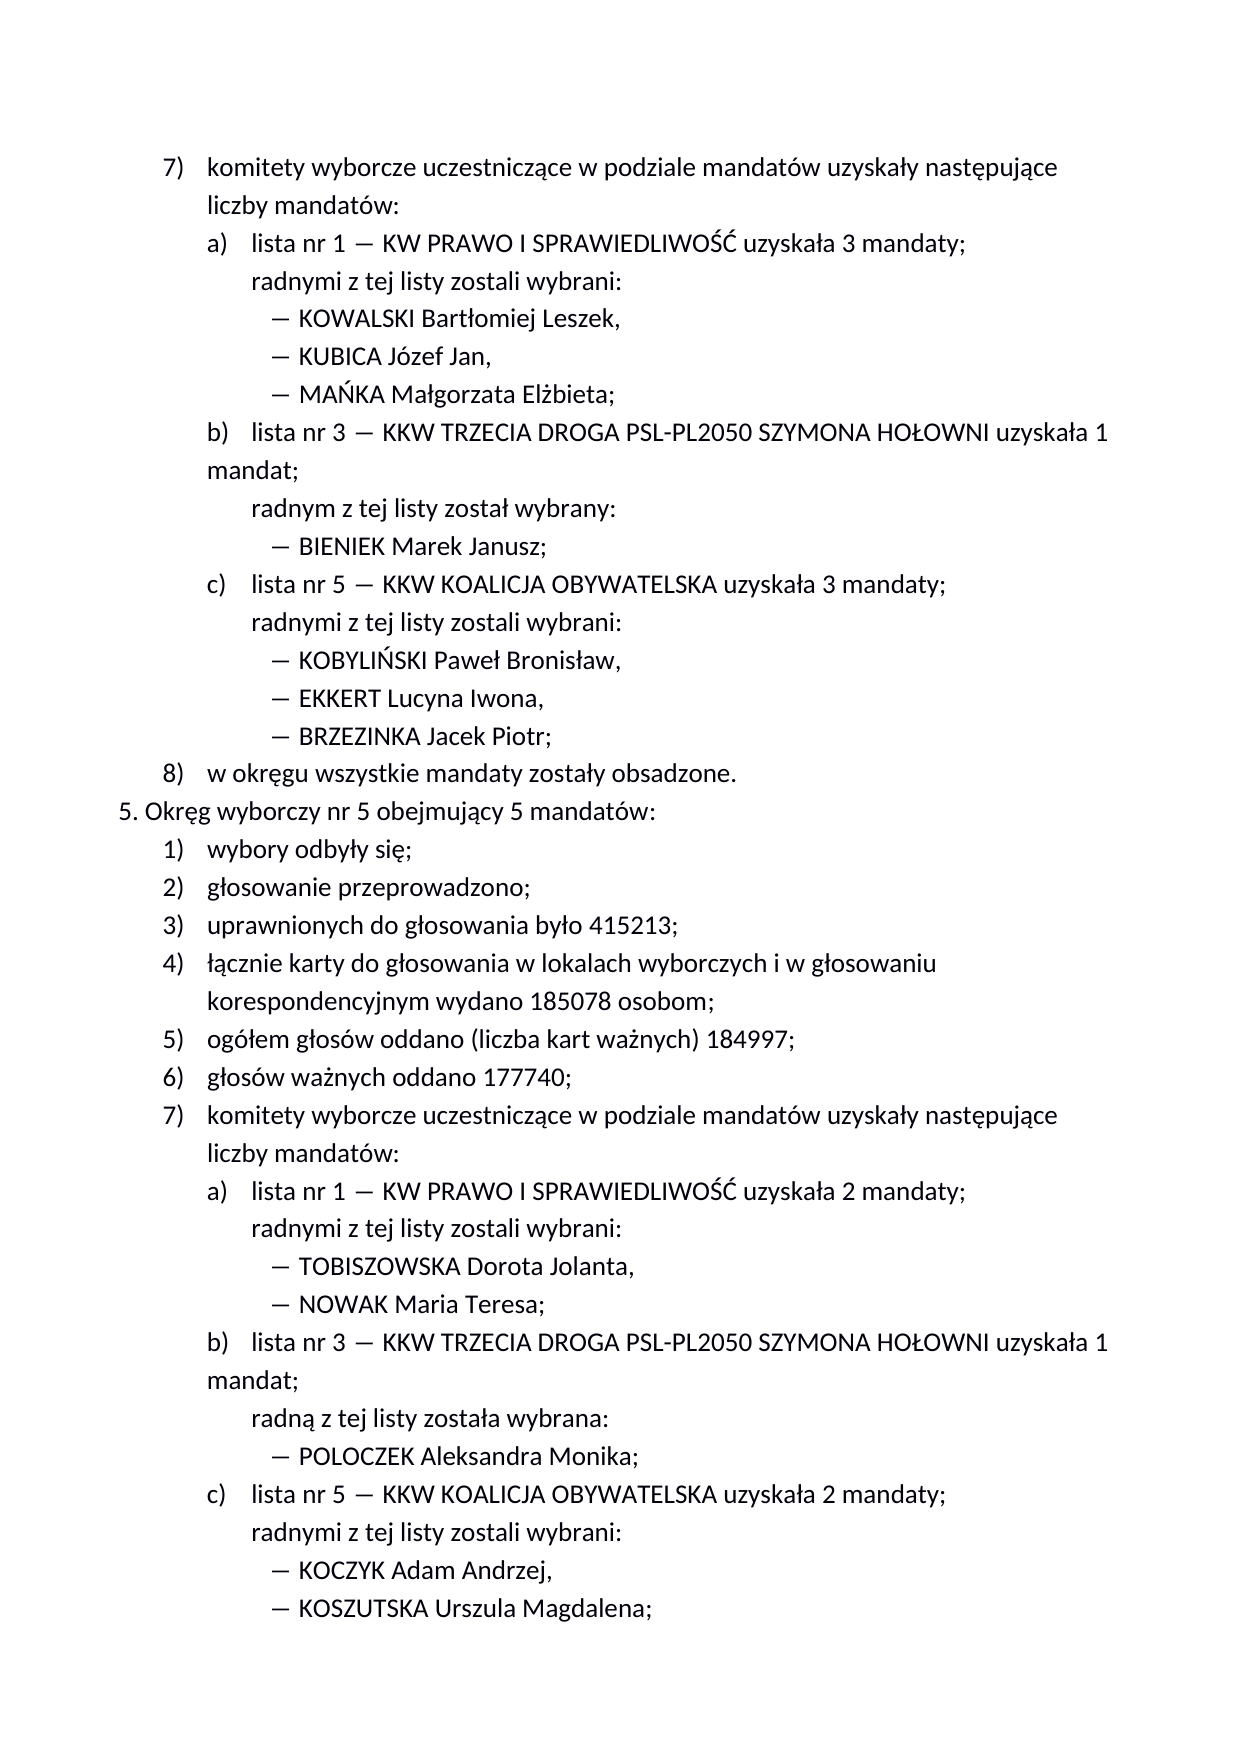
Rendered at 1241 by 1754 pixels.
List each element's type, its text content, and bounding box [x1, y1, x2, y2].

text ― BIENIEK Marek Janusz; [207, 529, 1122, 562]
text 2) głosowanie przeprowadzono; [162, 870, 1122, 903]
text 3) uprawnionych do głosowania było 415213; [162, 908, 1122, 941]
text a) lista nr 1 ― KW PRAWO I SPRAWIEDLIWOŚĆ uzyskała 2 mandaty; [207, 1174, 1122, 1207]
text 7) komitety wyborcze uczestniczące w podziale mandatów uzyskały następujące liczby mandatów: [162, 1098, 1122, 1169]
text radnym z tej listy został wybrany: [207, 491, 1122, 524]
text radnymi z tej listy zostali wybrani: [207, 1515, 1122, 1548]
text 5) ogółem głosów oddano (liczba kart ważnych) 184997; [162, 1022, 1122, 1055]
text radnymi z tej listy zostali wybrani: [207, 1212, 1122, 1245]
text b) lista nr 3 ― KKW TRZECIA DROGA PSL-PL2050 SZYMONA HOŁOWNI uzyskała 1 mandat; [207, 415, 1122, 486]
text radnymi z tej listy zostali wybrani: [207, 264, 1122, 297]
text c) lista nr 5 ― KKW KOALICJA OBYWATELSKA uzyskała 2 mandaty; [207, 1477, 1122, 1510]
text ― KOSZUTSKA Urszula Magdalena; [207, 1591, 1122, 1624]
text ― POLOCZEK Aleksandra Monika; [207, 1439, 1122, 1472]
text ― KOWALSKI Bartłomiej Leszek, [207, 302, 1122, 335]
text 8) w okręgu wszystkie mandaty zostały obsadzone. [162, 757, 1122, 790]
text ― KOBYLIŃSKI Paweł Bronisław, [207, 643, 1122, 676]
text a) lista nr 1 ― KW PRAWO I SPRAWIEDLIWOŚĆ uzyskała 3 mandaty; [207, 226, 1122, 259]
text ― BRZEZINKA Jacek Piotr; [207, 719, 1122, 752]
text 4) łącznie karty do głosowania w lokalach wyborczych i w głosowaniu korespondencyjnym wydano 185078 osobom; [162, 946, 1122, 1017]
text radnymi z tej listy zostali wybrani: [207, 605, 1122, 638]
text 6) głosów ważnych oddano 177740; [162, 1060, 1122, 1093]
text 7) komitety wyborcze uczestniczące w podziale mandatów uzyskały następujące liczby mandatów: [162, 150, 1122, 221]
text ― KOCZYK Adam Andrzej, [207, 1553, 1122, 1586]
text ― NOWAK Maria Teresa; [207, 1287, 1122, 1321]
text ― MAŃKA Małgorzata Elżbieta; [207, 377, 1122, 411]
text c) lista nr 5 ― KKW KOALICJA OBYWATELSKA uzyskała 3 mandaty; [207, 567, 1122, 600]
text ― TOBISZOWSKA Dorota Jolanta, [207, 1249, 1122, 1283]
text b) lista nr 3 ― KKW TRZECIA DROGA PSL-PL2050 SZYMONA HOŁOWNI uzyskała 1 mandat; [207, 1325, 1122, 1396]
text 1) wybory odbyły się; [162, 832, 1122, 866]
text radną z tej listy została wybrana: [207, 1401, 1122, 1434]
text 5. Okręg wyborczy nr 5 obejmujący 5 mandatów: [118, 794, 1122, 828]
text ― EKKERT Lucyna Iwona, [207, 681, 1122, 714]
text ― KUBICA Józef Jan, [207, 339, 1122, 373]
